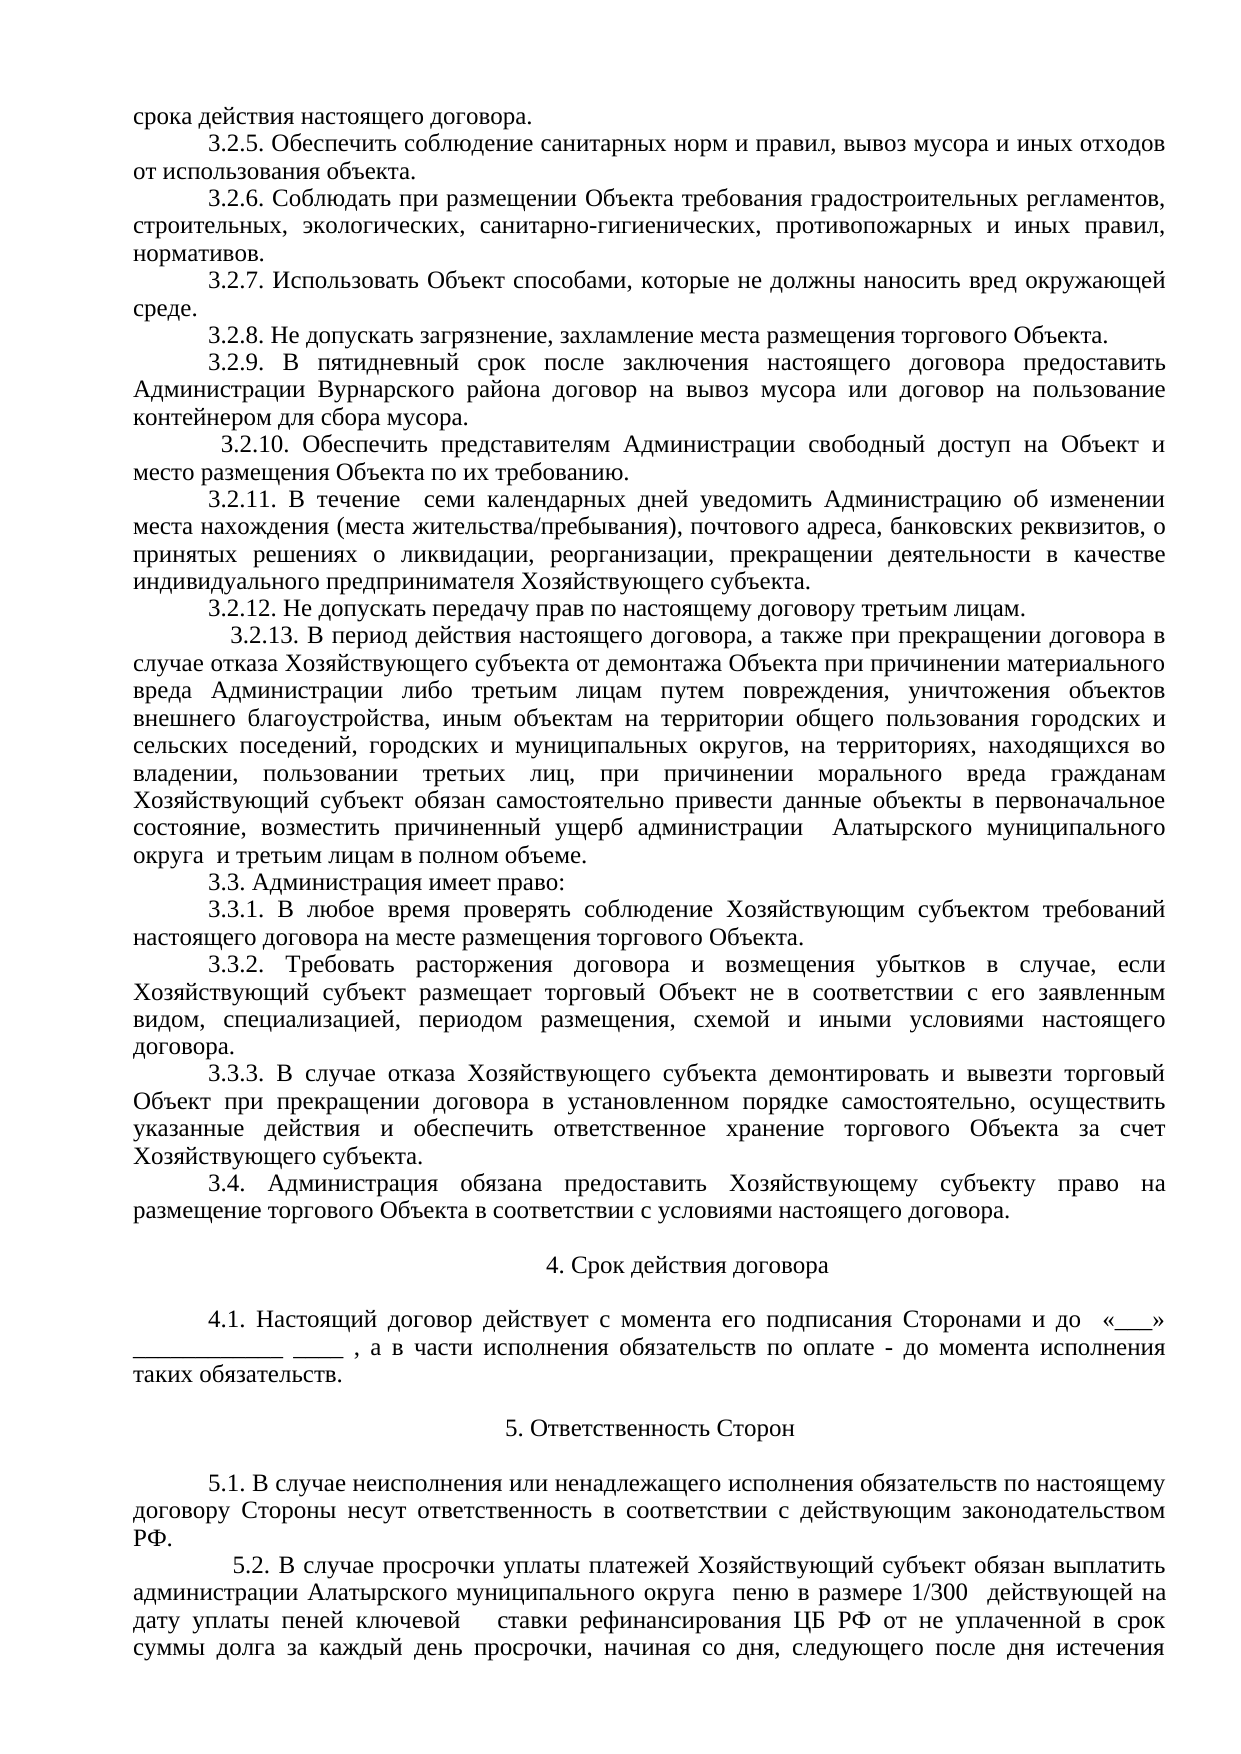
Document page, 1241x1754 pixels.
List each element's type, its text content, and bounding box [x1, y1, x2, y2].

text 3.3.2. Требовать расторжения договора и возмещения убытков в случае, если Хозяйствующий субъект размещает торговый Объект не в соответствии с его заявленным видом, специализацией, периодом размещения, схемой и иными условиями настоящего договора. [133, 951, 1167, 1060]
text 3.3.3. В случае отказа Хозяйствующего субъекта демонтировать и вывезти торговый Объект при прекращении договора в установленном порядке самостоятельно, осуществить указанные действия и обеспечить ответственное хранение торгового Объекта за счет Хозяйствующего субъекта. [133, 1060, 1167, 1169]
text 3.2.7. Использовать Объект способами, которые не должны наносить вред окружающей среде. [133, 267, 1167, 321]
text 4.1. Настоящий договор действует с момента его подписания Сторонами и до «___» ____________ ____ , а в части исполнения обязательств по оплате - до момента исполнения таких обязательств. [133, 1306, 1167, 1388]
text 3.2.9. В пятидневный срок после заключения настоящего договора предоставить Администрации Вурнарского района договор на вывоз мусора или договор на пользование контейнером для сбора мусора. [133, 349, 1167, 431]
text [133, 103, 1167, 130]
text 3.4. Администрация обязана предоставить Хозяйствующему субъекту право на размещение торгового Объекта в соответствии с условиями настоящего договора. [133, 1169, 1167, 1224]
text 3.2.11. В течение семи календарных дней уведомить Администрацию об изменении места нахождения (места жительства/пребывания), почтового адреса, банковских реквизитов, о принятых решениях о ликвидации, реорганизации, прекращении деятельности в качестве индивидуального предпринимателя Хозяйствующего субъекта. [133, 485, 1167, 595]
text 3.2.6. Соблюдать при размещении Объекта требования градостроительных регламентов, строительных, экологических, санитарно-гигиенических, противопожарных и иных правил, нормативов. [133, 184, 1167, 267]
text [133, 1552, 1167, 1661]
text 3.2.13. В период действия настоящего договора, а также при прекращении договора в случае отказа Хозяйствующего субъекта от демонтажа Объекта при причинении материального вреда Администрации либо третьим лицам путем повреждения, уничтожения объектов внешнего благоустройства, иным объектам на территории общего пользования городских и сельских поседений, городских и муниципальных округов, на территориях, находящихся во владении, пользовании третьих лиц, при причинении морального вреда гражданам Хозяйствующий субъект обязан самостоятельно привести данные объекты в первоначальное состояние, возместить причиненный ущерб администрации Алатырского муниципального округа и третьим лицам в полном объеме. [133, 622, 1167, 869]
text 5. Ответственность Сторон [133, 1415, 1167, 1442]
text 3.3.1. В любое время проверять соблюдение Хозяйствующим субъектом требований настоящего договора на месте размещения торгового Объекта. [133, 896, 1167, 951]
text 3.2.12. Не допускать передачу прав по настоящему договору третьим лицам. [133, 595, 1167, 622]
text 5.1. В случае неисполнения или ненадлежащего исполнения обязательств по настоящему договору Стороны несут ответственность в соответствии с действующим законодательством РФ. [133, 1469, 1167, 1552]
text 4. Срок действия договора [133, 1252, 1167, 1279]
text 3.2.10. Обеспечить представителям Администрации свободный доступ на Объект и место размещения Объекта по их требованию. [133, 431, 1167, 485]
text 3.2.8. Не допускать загрязнение, захламление места размещения торгового Объекта. [133, 321, 1167, 349]
text 3.2.5. Обеспечить соблюдение санитарных норм и правил, вывоз мусора и иных отходов от использования объекта. [133, 130, 1167, 184]
text 3.3. Администрация имеет право: [133, 869, 1167, 896]
